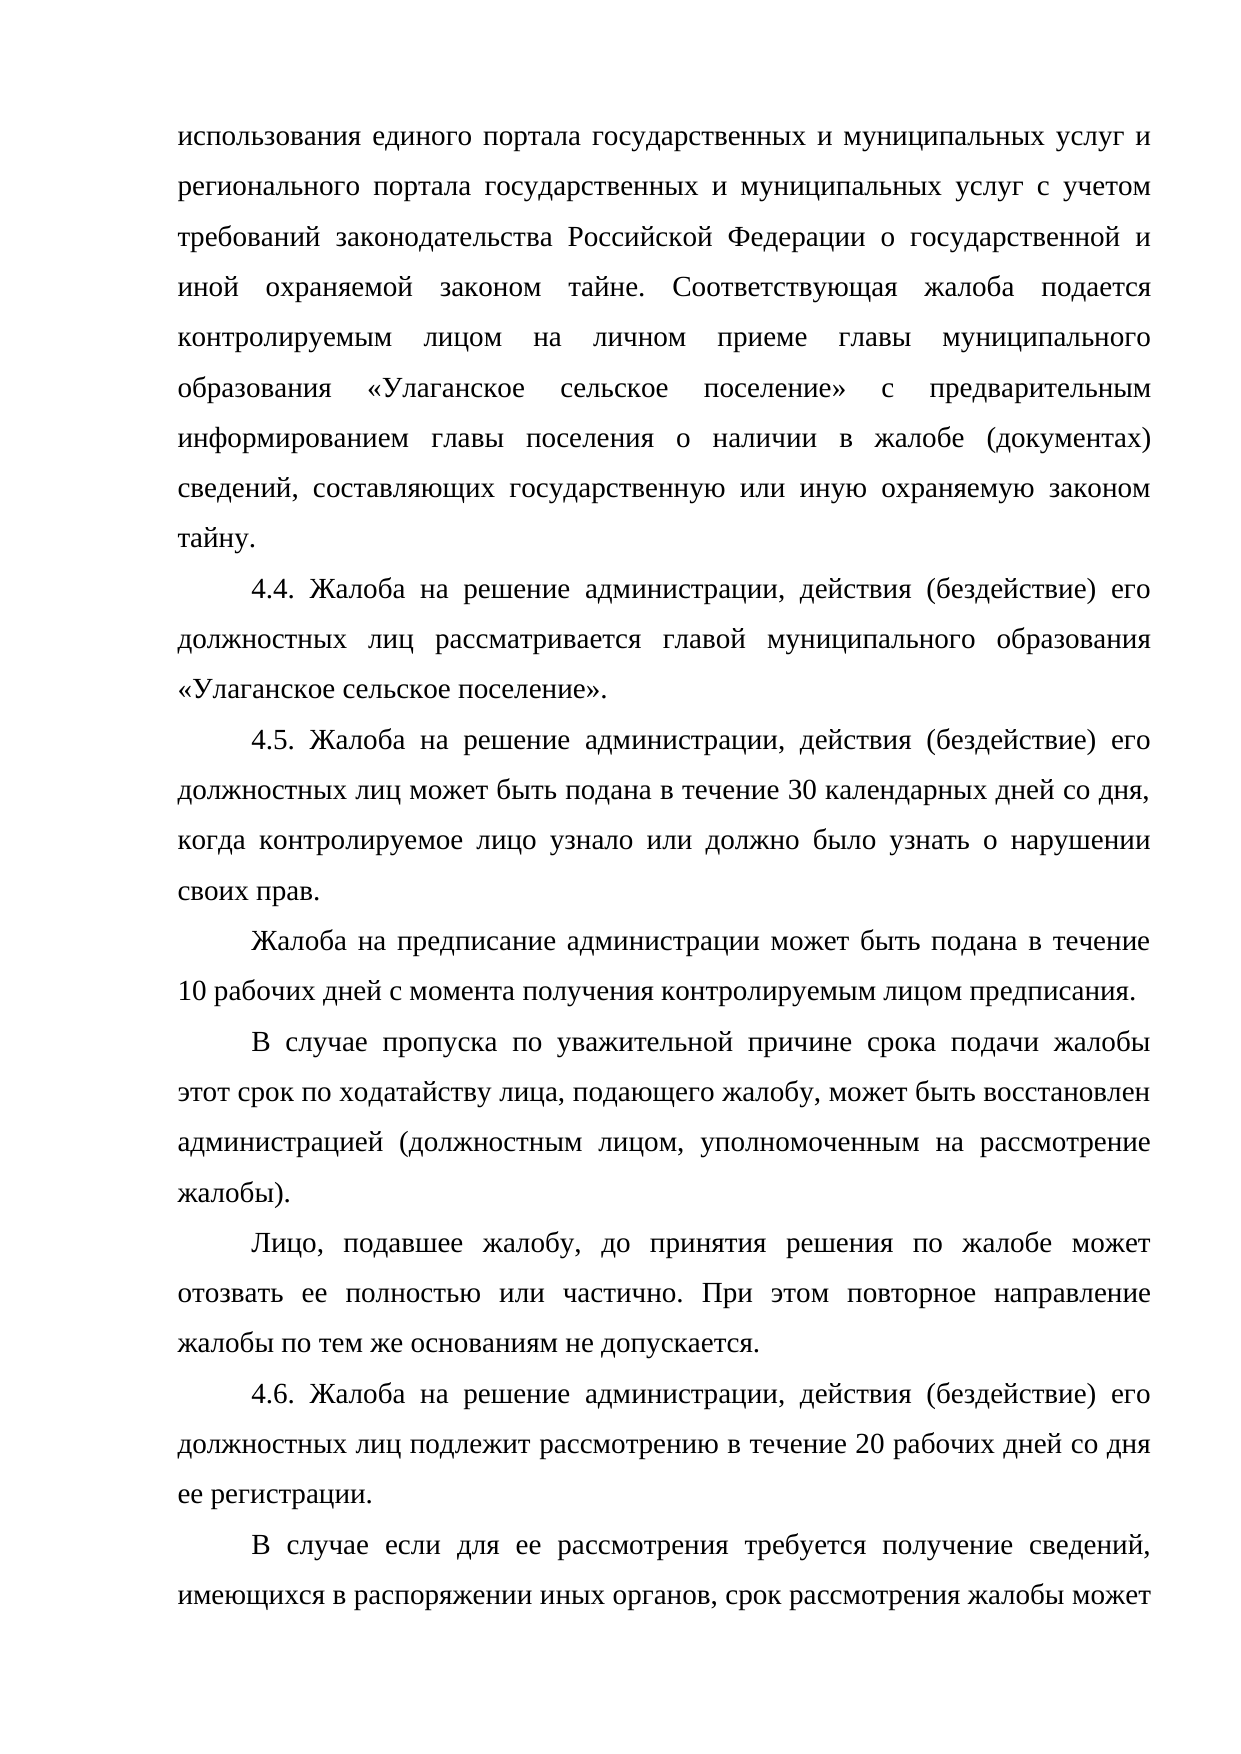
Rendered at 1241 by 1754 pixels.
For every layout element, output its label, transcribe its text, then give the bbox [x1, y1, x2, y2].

text 4.5. Жалоба на решение администрации, действия (бездействие) его должностных лиц может быть подана в течение 30 календарных дней со дня, когда контролируемое лицо узнало или должно было узнать о нарушении своих прав. [177, 722, 1152, 906]
text Лицо, подавшее жалобу, до принятия решения по жалобе может отозвать ее полностью или частично. При этом повторное направление жалобы по тем же основаниям не допускается. [177, 1225, 1152, 1359]
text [177, 1527, 1152, 1611]
text В случае пропуска по уважительной причине срока подачи жалобы этот срок по ходатайству лица, подающего жалобу, может быть восстановлен администрацией (должностным лицом, уполномоченным на рассмотрение жалобы). [177, 1024, 1152, 1208]
text 4.6. Жалоба на решение администрации, действия (бездействие) его должностных лиц подлежит рассмотрению в течение 20 рабочих дней со дня ее регистрации. [177, 1376, 1152, 1510]
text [177, 118, 1152, 554]
text 4.4. Жалоба на решение администрации, действия (бездействие) его должностных лиц рассматривается главой муниципального образования «Улаганское сельское поселение». [177, 571, 1152, 705]
text Жалоба на предписание администрации может быть подана в течение 10 рабочих дней с момента получения контролируемым лицом предписания. [177, 923, 1152, 1007]
